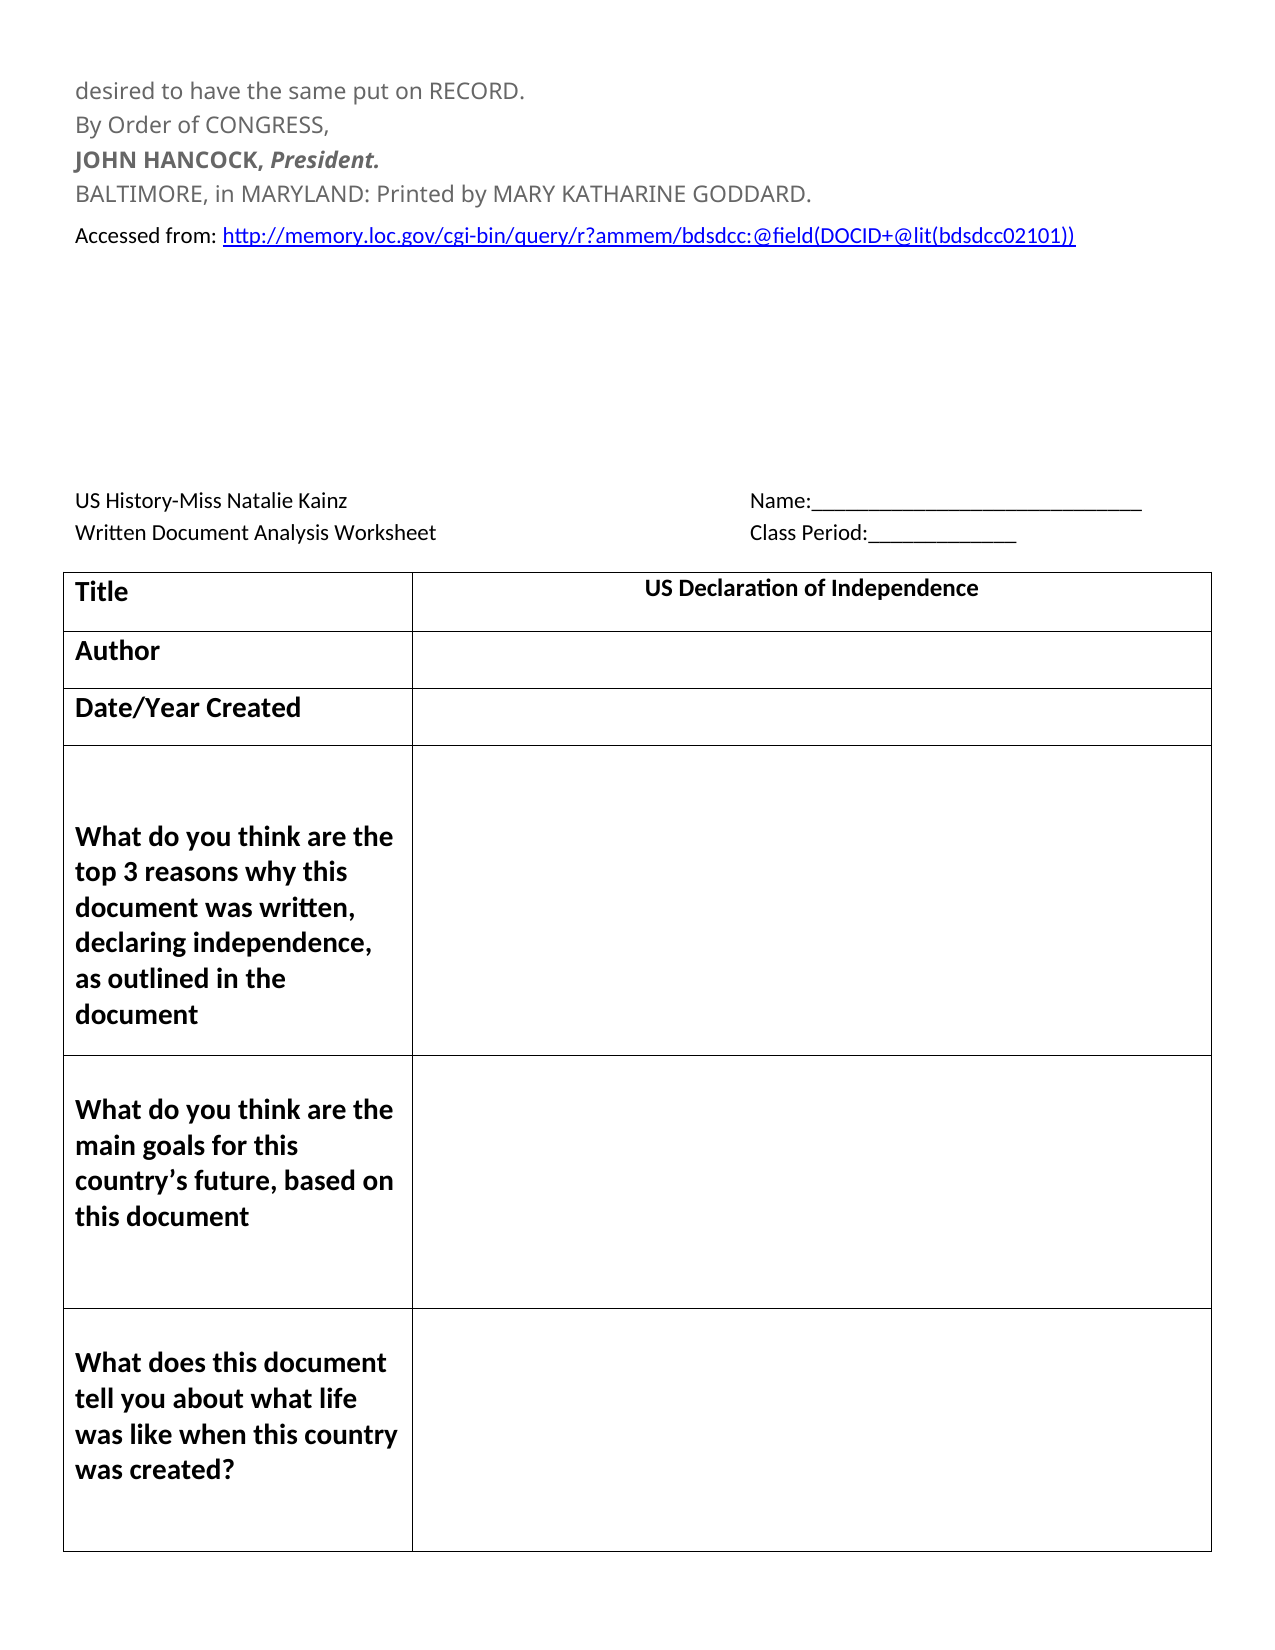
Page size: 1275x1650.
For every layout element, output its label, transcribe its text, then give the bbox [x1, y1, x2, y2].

text US History-Miss Natalie Kainz Name:_____________________________ Written Document Analysis Worksheet Class Period:_____________ [75, 486, 1200, 547]
table_cell Date/Year Created [64, 689, 412, 745]
table_header Title [64, 573, 412, 631]
table_cell [413, 632, 1211, 688]
text Accessed from: http://memory.loc.gov/cgi-bin/query/r?ammem/bdsdcc:@field(DOCID+@lit(bdsdcc02101)) [75, 221, 1200, 249]
table_cell [413, 689, 1211, 745]
table_cell [413, 746, 1211, 1054]
table_cell What does this document tell you about what life was like when this country was created? [64, 1309, 412, 1551]
table_cell [413, 1309, 1211, 1551]
table_cell Author [64, 632, 412, 688]
table_cell [413, 1056, 1211, 1308]
text BALTIMORE, in MARYLAND: Printed by MARY KATHARINE GODDARD. [75, 178, 1200, 209]
table_cell What do you think are the top 3 reasons why this document was written, declaring independence, as outlined in the document [64, 746, 412, 1054]
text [75, 75, 1200, 175]
table_header US Declaration of Independence [413, 573, 1211, 631]
table_cell What do you think are the main goals for this country’s future, based on this document [64, 1056, 412, 1308]
